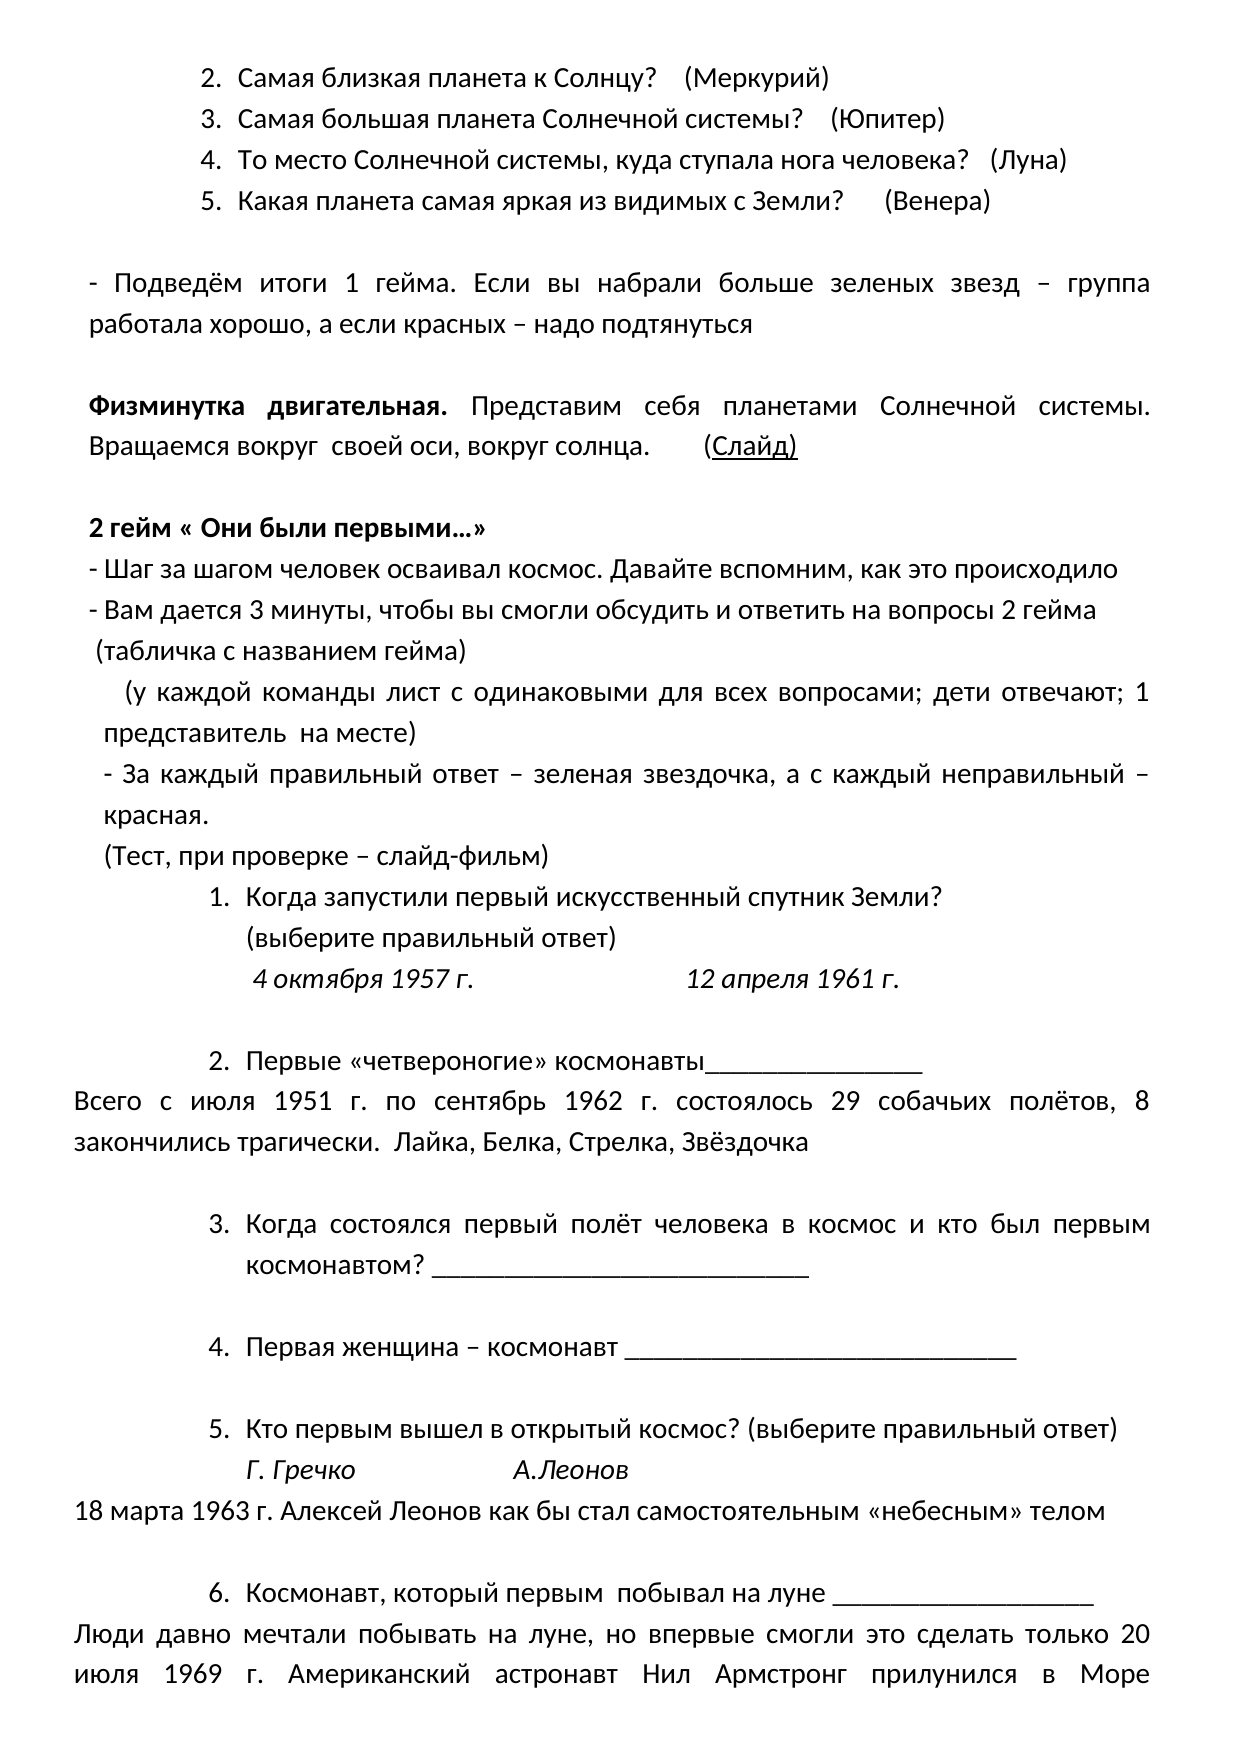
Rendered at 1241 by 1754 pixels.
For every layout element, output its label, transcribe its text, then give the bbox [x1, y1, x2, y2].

text - Вам дается 3 минуты, чтобы вы смогли обсудить и ответить на вопросы 2 гейма [88, 591, 1152, 627]
text (у каждой команды лист с одинаковыми для всех вопросами; дети отвечают; 1 представитель на месте) [103, 673, 1152, 750]
text 4 октября 1957 г. 12 апреля 1961 г. [246, 960, 1152, 995]
text Всего с июля 1951 г. по сентябрь 1962 г. состоялось 29 собачьих полётов, 8 закончились трагически. Лайка, Белка, Стрелка, Звёздочка [74, 1082, 1152, 1159]
text (Тест, при проверке – слайд-фильм) [103, 837, 1152, 872]
list Самая большая планета Солнечной системы? (Юпитер) [200, 100, 1152, 136]
list Какая планета самая яркая из видимых с Земли? (Венера) [200, 182, 1152, 217]
list Когда состоялся первый полёт человека в космос и кто был первым космонавтом? __________________________ [208, 1205, 1152, 1282]
text - Шаг за шагом человек осваивал космос. Давайте вспомним, как это происходило [88, 550, 1152, 586]
text Г. Гречко А.Леонов [246, 1451, 1152, 1487]
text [74, 1615, 1152, 1691]
text 2 гейм « Они были первыми…» [88, 509, 1152, 545]
list Самая близкая планета к Солнцу? (Меркурий) [200, 59, 1152, 95]
text (выберите правильный ответ) [246, 919, 1152, 954]
list Когда запустили первый искусственный спутник Земли? [208, 878, 1152, 913]
text (табличка с названием гейма) [88, 632, 1152, 668]
list Космонавт, который первым побывал на луне __________________ [208, 1574, 1152, 1609]
list Кто первым вышел в открытый космос? (выберите правильный ответ) [208, 1410, 1152, 1446]
list То место Солнечной системы, куда ступала нога человека? (Луна) [200, 141, 1152, 177]
list Первые «четвероногие» космонавты_______________ [208, 1042, 1152, 1077]
text 18 марта 1963 г. Алексей Леонов как бы стал самостоятельным «небесным» телом [74, 1492, 1152, 1527]
text - Подведём итоги 1 гейма. Если вы набрали больше зеленых звезд – группа работала хорошо, а если красных – надо подтянуться [88, 264, 1152, 340]
text Физминутка двигательная. Представим себя планетами Солнечной системы. Вращаемся вокруг своей оси, вокруг солнца. (Слайд) [88, 387, 1152, 463]
text - За каждый правильный ответ – зеленая звездочка, а с каждый неправильный – красная. [103, 755, 1152, 832]
list Первая женщина – космонавт ___________________________ [208, 1328, 1152, 1364]
